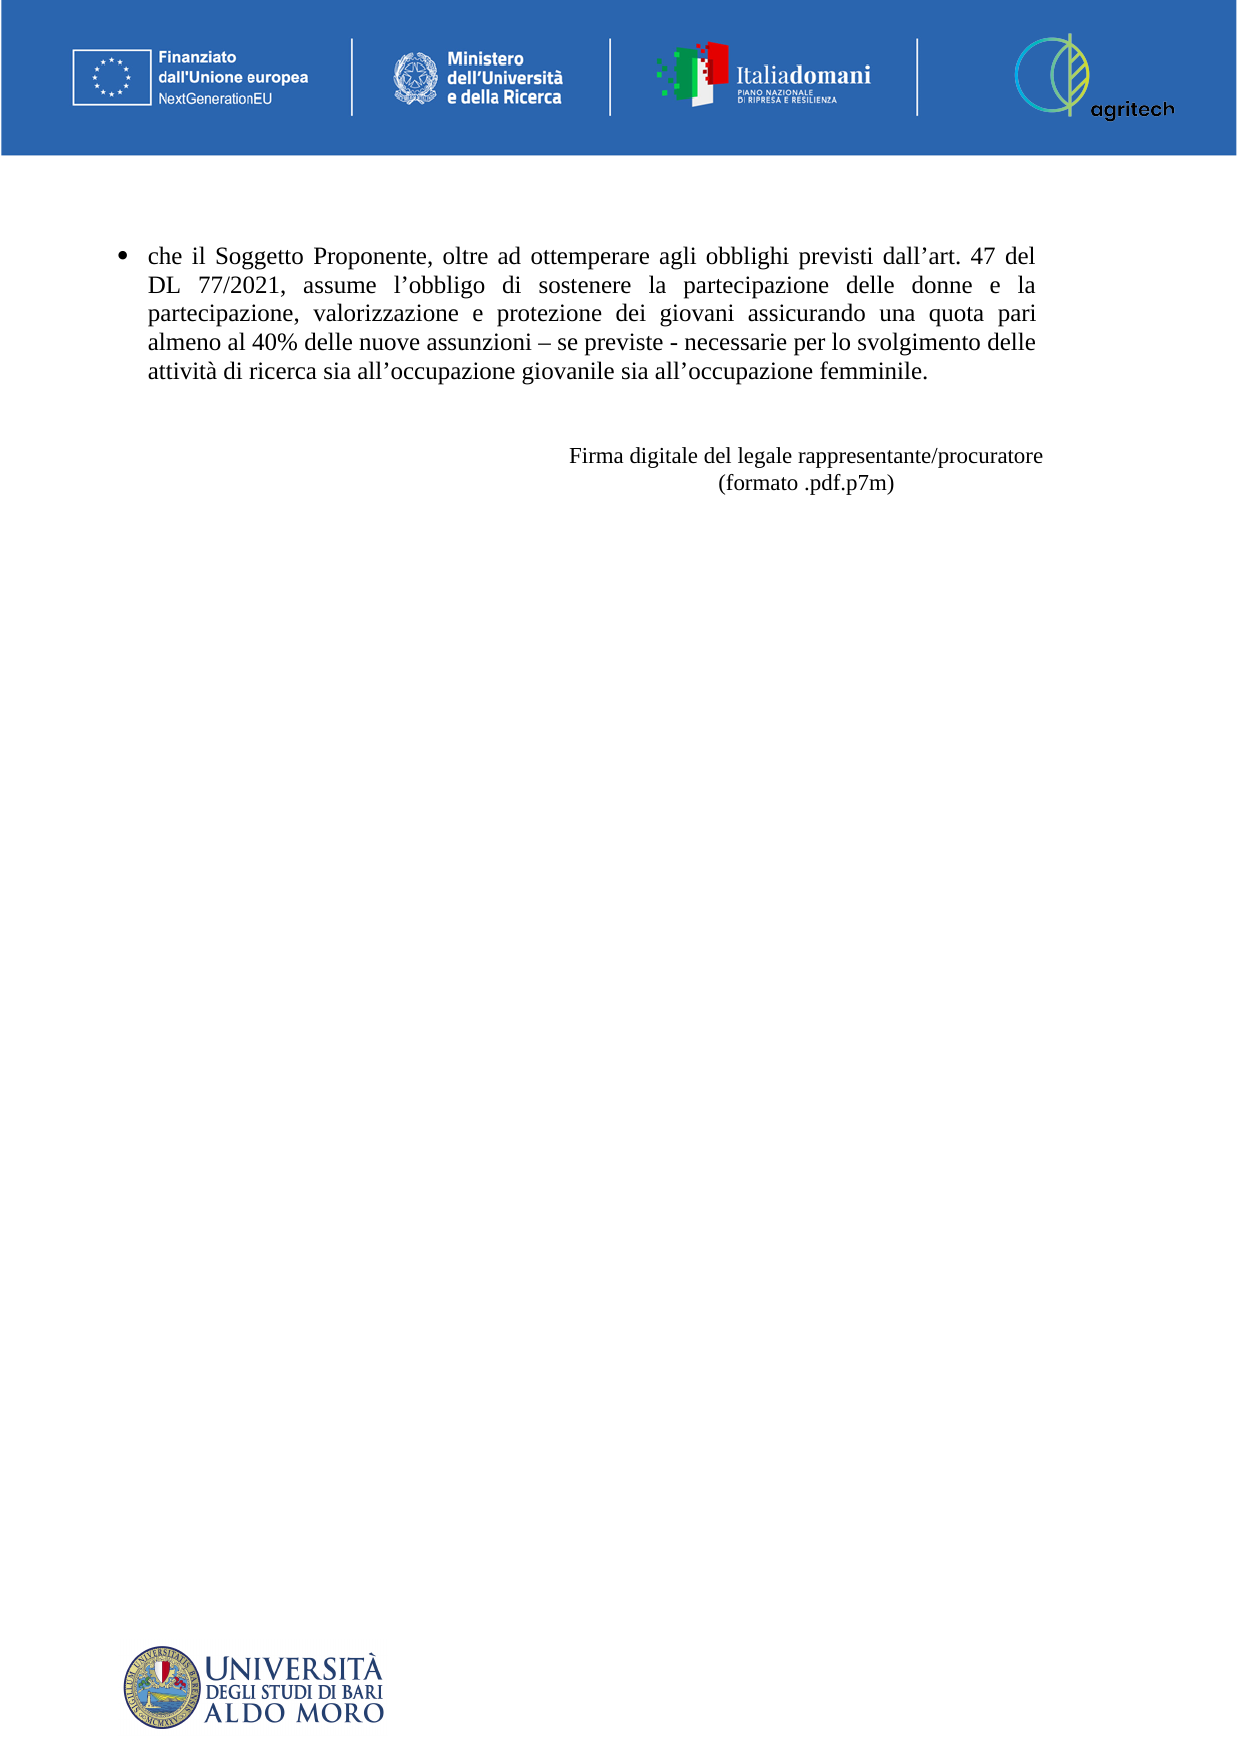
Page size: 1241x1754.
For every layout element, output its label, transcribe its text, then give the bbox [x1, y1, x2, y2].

text (formato .pdf.p7m) [413, 468, 1126, 495]
picture [118, 1639, 389, 1736]
list che il Soggetto Proponente, oltre ad ottemperare agli obblighi previsti dall’art. 47 del DL 77/2021, assume l’obbligo di sostenere la partecipazione delle donne e la partecipazione, valorizzazione e protezione dei giovani assicurando una quota pari almeno al 40% delle nuove assunzioni – se previste - necessarie per lo svolgimento delle attività di ricerca sia all’occupazione giovanile sia all’occupazione femminile. [118, 241, 1037, 385]
picture [0, 0, 1236, 196]
text Firma digitale del legale rappresentante/procuratore [413, 442, 1126, 468]
